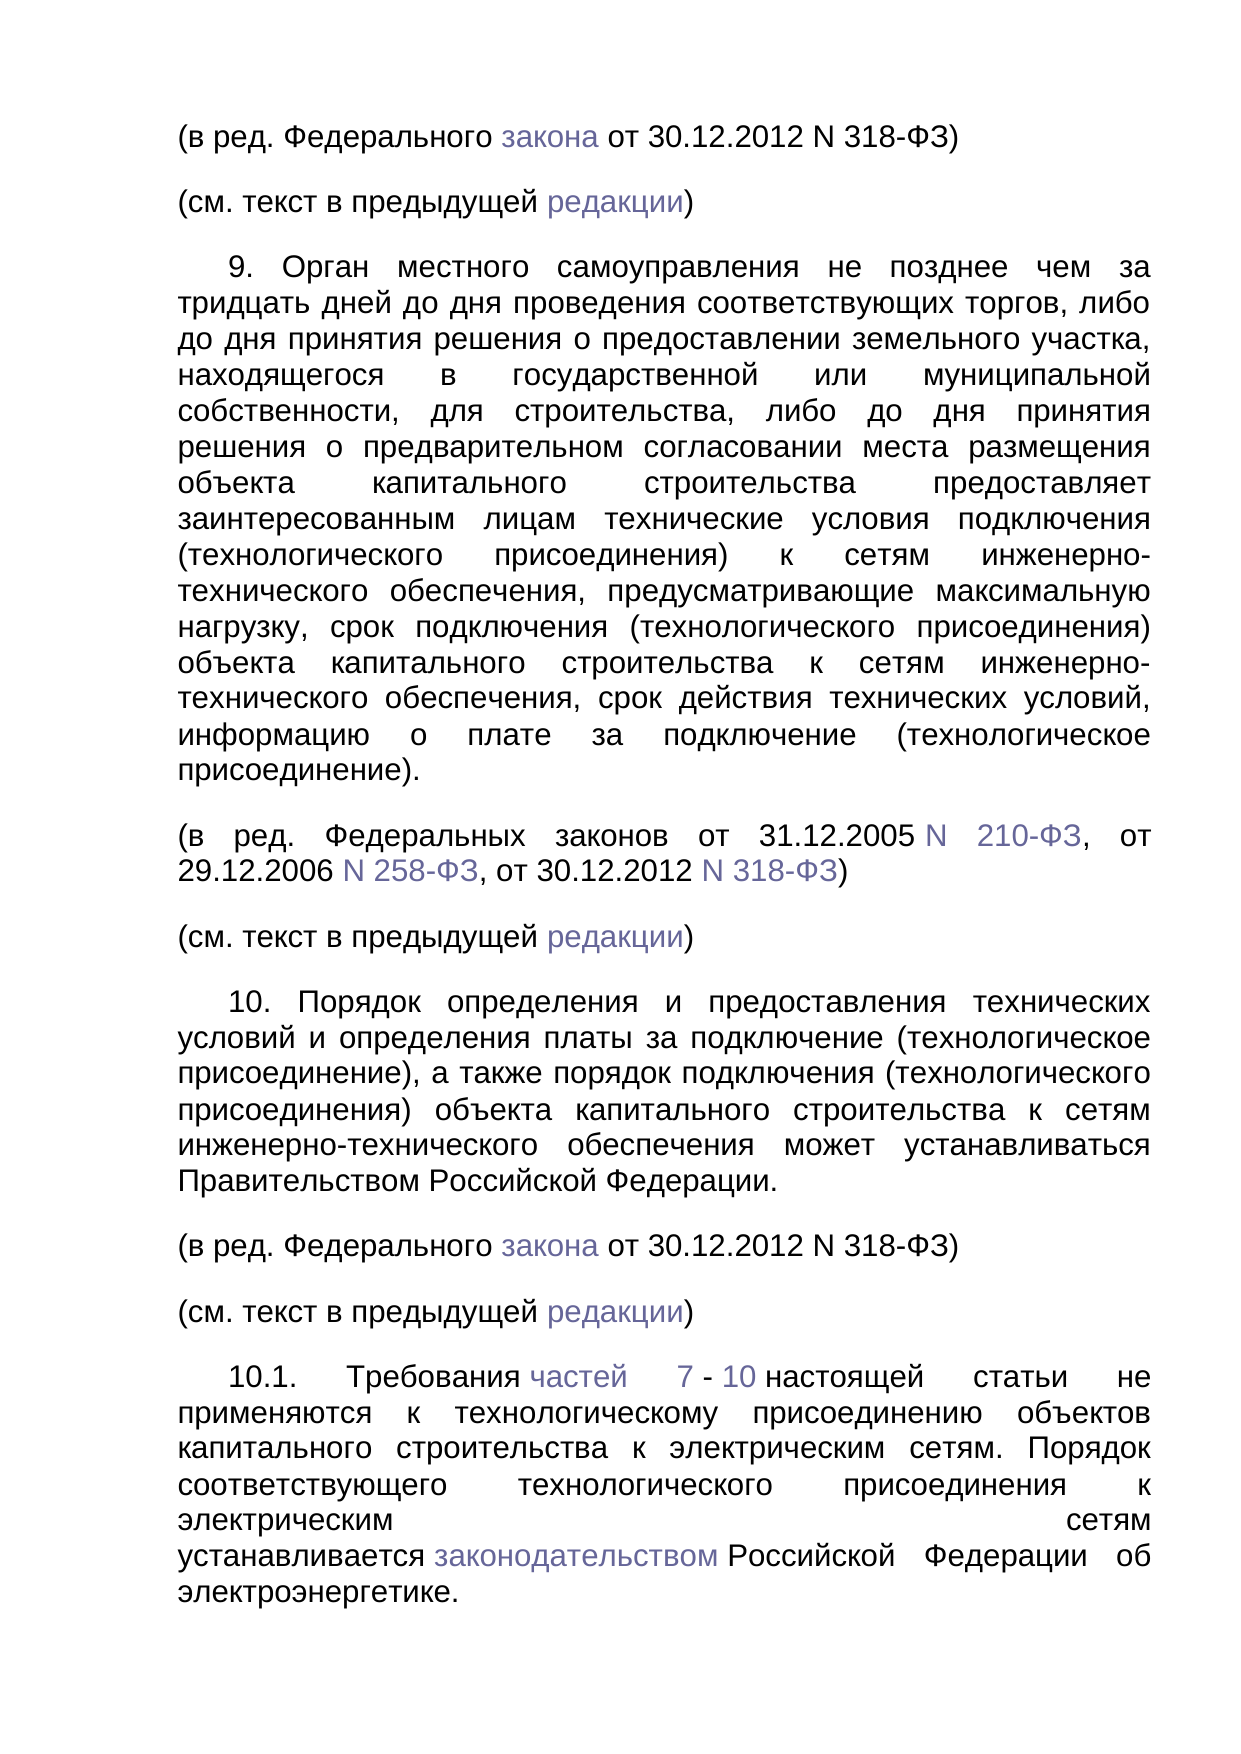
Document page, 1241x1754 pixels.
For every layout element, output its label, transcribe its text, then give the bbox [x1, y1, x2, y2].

text 10.1. Требования частей 7 - 10 настоящей статьи не применяются к технологическому присоединению объектов капитального строительства к электрическим сетям. Порядок соответствующего технологического присоединения к электрическим сетям устанавливается законодательством Российской Федерации об электроэнергетике. [177, 1358, 1152, 1609]
text 10. Порядок определения и предоставления технических условий и определения платы за подключение (технологическое присоединение), а также порядок подключения (технологического присоединения) объекта капитального строительства к сетям инженерно-технического обеспечения может устанавливаться Правительством Российской Федерации. [177, 983, 1152, 1198]
text (см. текст в предыдущей редакции) [177, 918, 1152, 953]
text (см. текст в предыдущей редакции) [177, 183, 1152, 219]
text 9. Орган местного самоуправления не позднее чем за тридцать дней до дня проведения соответствующих торгов, либо до дня принятия решения о предоставлении земельного участка, находящегося в государственной или муниципальной собственности, для строительства, либо до дня принятия решения о предварительном согласовании места размещения объекта капитального строительства предоставляет заинтересованным лицам технические условия подключения (технологического присоединения) к сетям инженерно-технического обеспечения, предусматривающие максимальную нагрузку, срок подключения (технологического присоединения) объекта капитального строительства к сетям инженерно-технического обеспечения, срок действия технических условий, информацию о плате за подключение (технологическое присоединение). [177, 248, 1152, 787]
text (в ред. Федерального закона от 30.12.2012 N 318-ФЗ) [177, 1227, 1152, 1263]
text (в ред. Федерального закона от 30.12.2012 N 318-ФЗ) [177, 118, 1152, 154]
text (в ред. Федеральных законов от 31.12.2005 N 210-ФЗ, от 29.12.2006 N 258-ФЗ, от 30.12.2012 N 318-ФЗ) [177, 817, 1152, 888]
text (см. текст в предыдущей редакции) [177, 1293, 1152, 1328]
